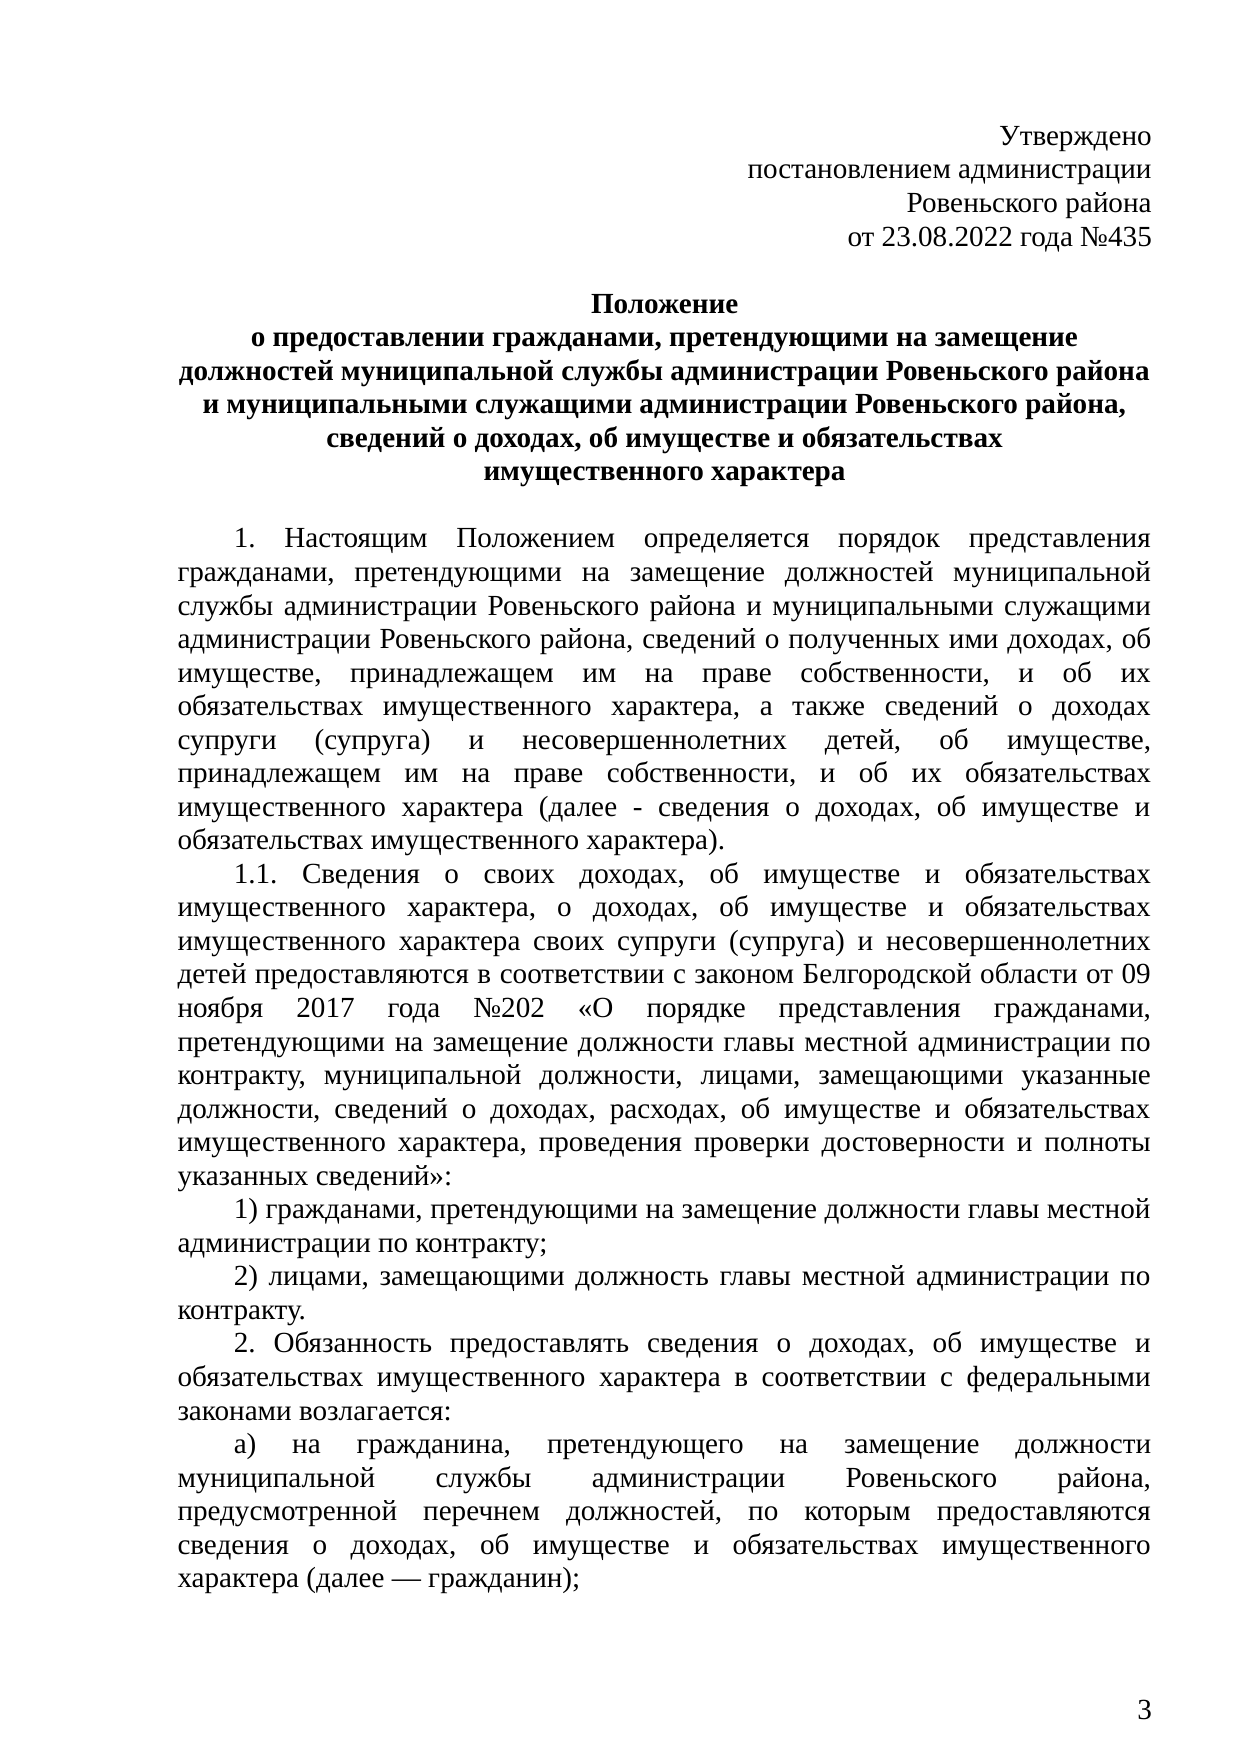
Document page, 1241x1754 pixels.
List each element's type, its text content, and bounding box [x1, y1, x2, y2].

text 2. Обязанность предоставлять сведения о доходах, об имуществе и обязательствах имущественного характера в соответствии с федеральными законами возлагается: [177, 1326, 1152, 1426]
text Положение [177, 286, 1152, 319]
text Ровеньского района [177, 185, 1152, 219]
text от 23.08.2022 года №435 [177, 219, 1152, 252]
text о предоставлении гражданами, претендующими на замещение должностей муниципальной службы администрации Ровеньского района и муниципальными служащими администрации Ровеньского района, сведений о доходах, об имуществе и обязательствах [177, 319, 1152, 453]
text Утверждено [177, 118, 1152, 152]
text 2) лицами, замещающими должность главы местной администрации по контракту. [177, 1258, 1152, 1326]
text 1) гражданами, претендующими на замещение должности главы местной администрации по контракту; [177, 1191, 1152, 1258]
text 1.1. Сведения о своих доходах, об имуществе и обязательствах имущественного характера, о доходах, об имуществе и обязательствах имущественного характера своих супруги (супруга) и несовершеннолетних детей предоставляются в соответствии с законом Белгородской области от 09 ноября 2017 года №202 «О порядке представления гражданами, претендующими на замещение должности главы местной администрации по контракту, муниципальной должности, лицами, замещающими указанные должности, сведений о доходах, расходах, об имуществе и обязательствах имущественного характера, проведения проверки достоверности и полноты указанных сведений»: [177, 856, 1152, 1191]
text имущественного характера [177, 453, 1152, 487]
text а) на гражданина, претендующего на замещение должности муниципальной службы администрации Ровеньского района, предусмотренной перечнем должностей, по которым предоставляются сведения о доходах, об имуществе и обязательствах имущественного характера (далее — гражданин); [177, 1426, 1152, 1594]
text 1. Настоящим Положением определяется порядок представления гражданами, претендующими на замещение должностей муниципальной службы администрации Ровеньского района и муниципальными служащими администрации Ровеньского района, сведений о полученных ими доходах, об имуществе, принадлежащем им на праве собственности, и об их обязательствах имущественного характера, а также сведений о доходах супруги (супруга) и несовершеннолетних детей, об имуществе, принадлежащем им на праве собственности, и об их обязательствах имущественного характера (далее - сведения о доходах, об имуществе и обязательствах имущественного характера). [177, 521, 1152, 856]
text постановлением администрации [177, 152, 1152, 185]
